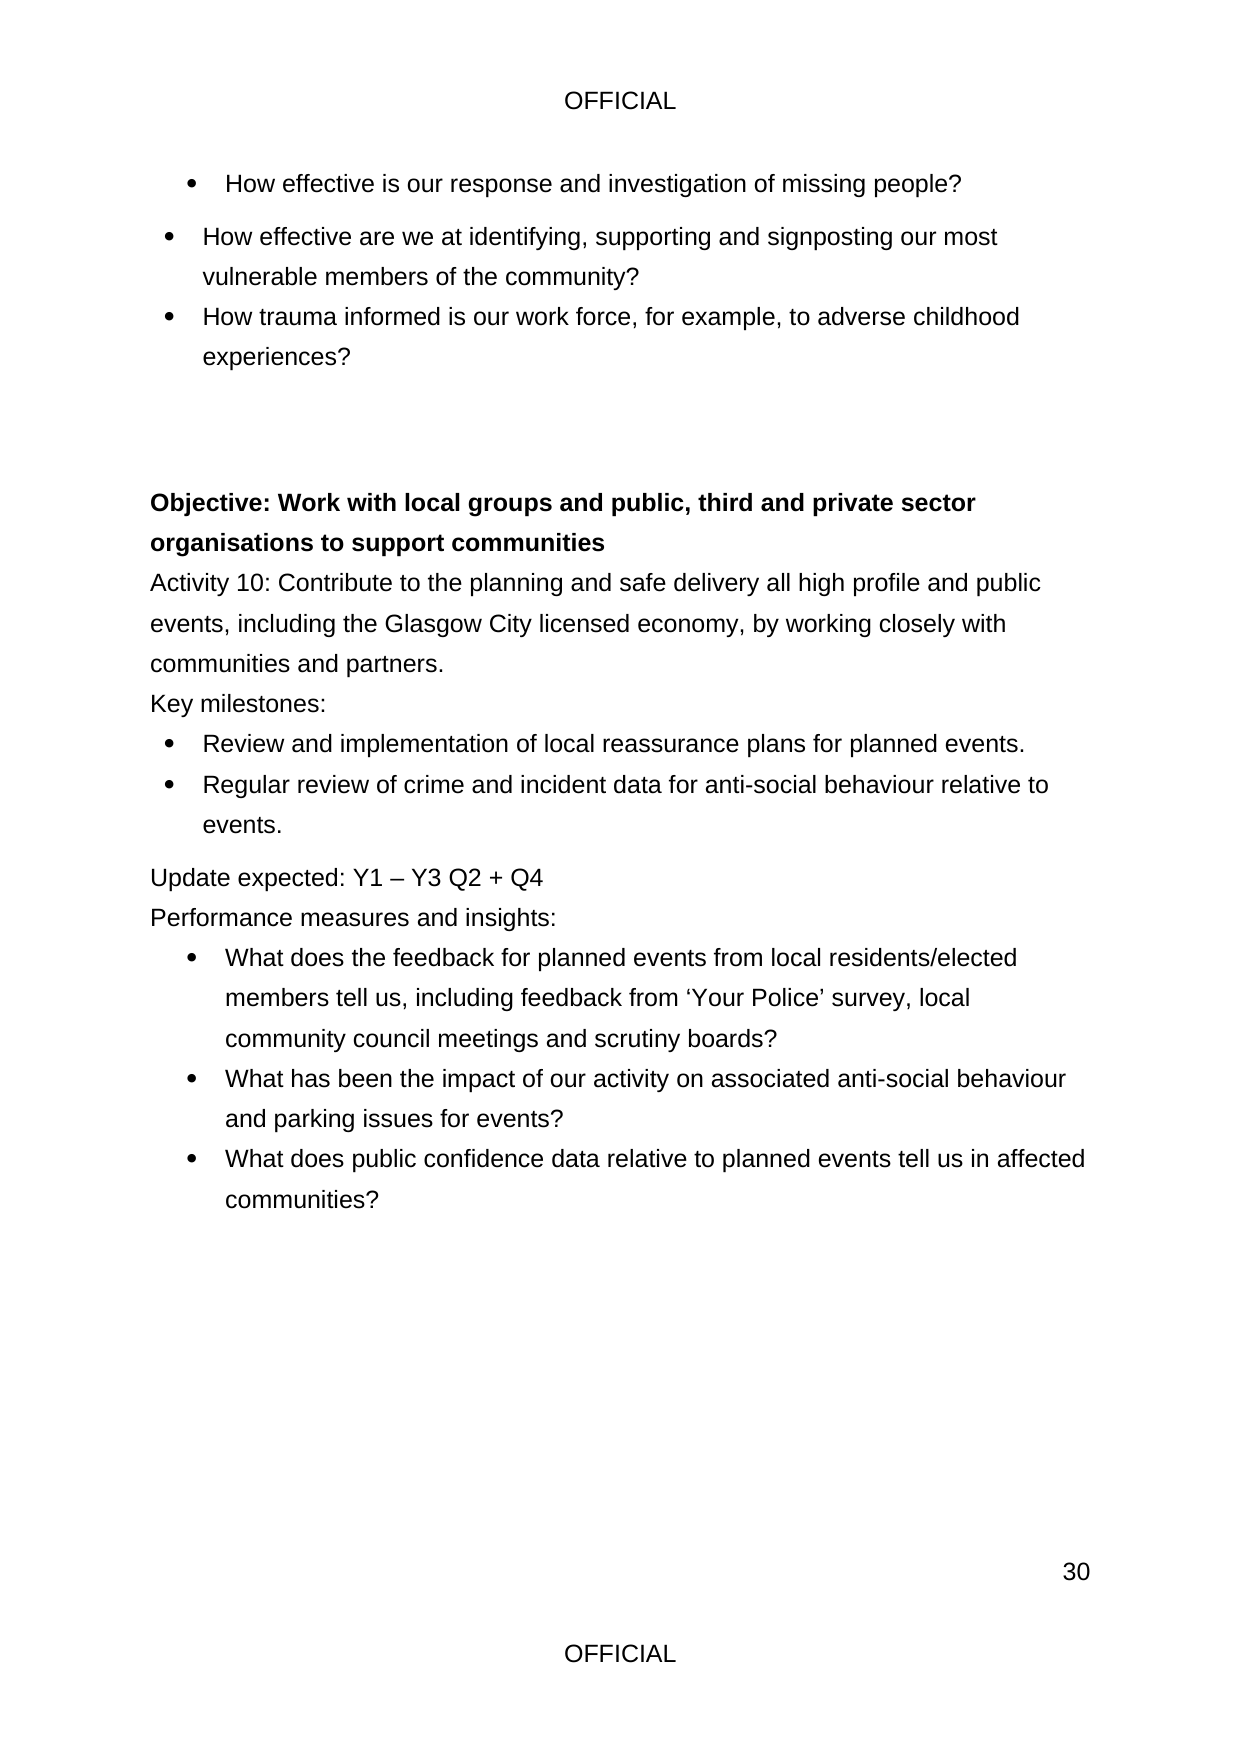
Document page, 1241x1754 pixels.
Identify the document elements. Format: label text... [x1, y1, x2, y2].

list How effective are we at identifying, supporting and signposting our most vulnerable members of the community? [165, 222, 1090, 291]
list How effective is our response and investigation of missing people? [187, 169, 1090, 198]
text Update expected: Y1 – Y3 Q2 + Q4 [150, 863, 1090, 891]
list What does public confidence data relative to planned events tell us in affected communities? [187, 1144, 1090, 1213]
list How trauma informed is our work force, for example, to adverse childhood experiences? [165, 302, 1090, 371]
list What has been the impact of our activity on associated anti-social behaviour and parking issues for events? [187, 1064, 1090, 1133]
list Regular review of crime and incident data for anti-social behaviour relative to events. [165, 769, 1090, 839]
text Objective: Work with local groups and public, third and private sector organisations to support communities [150, 488, 1090, 557]
list What does the feedback for planned events from local residents/elected members tell us, including feedback from ‘Your Police’ survey, local community council meetings and scrutiny boards? [187, 943, 1090, 1052]
text Performance measures and insights: [150, 903, 1090, 932]
text Activity 10: Contribute to the planning and safe delivery all high profile and public events, including the Glasgow City licensed economy, by working closely with communities and partners. [150, 568, 1090, 678]
list Review and implementation of local reassurance plans for planned events. [165, 729, 1090, 758]
list Key milestones: [150, 689, 1090, 718]
